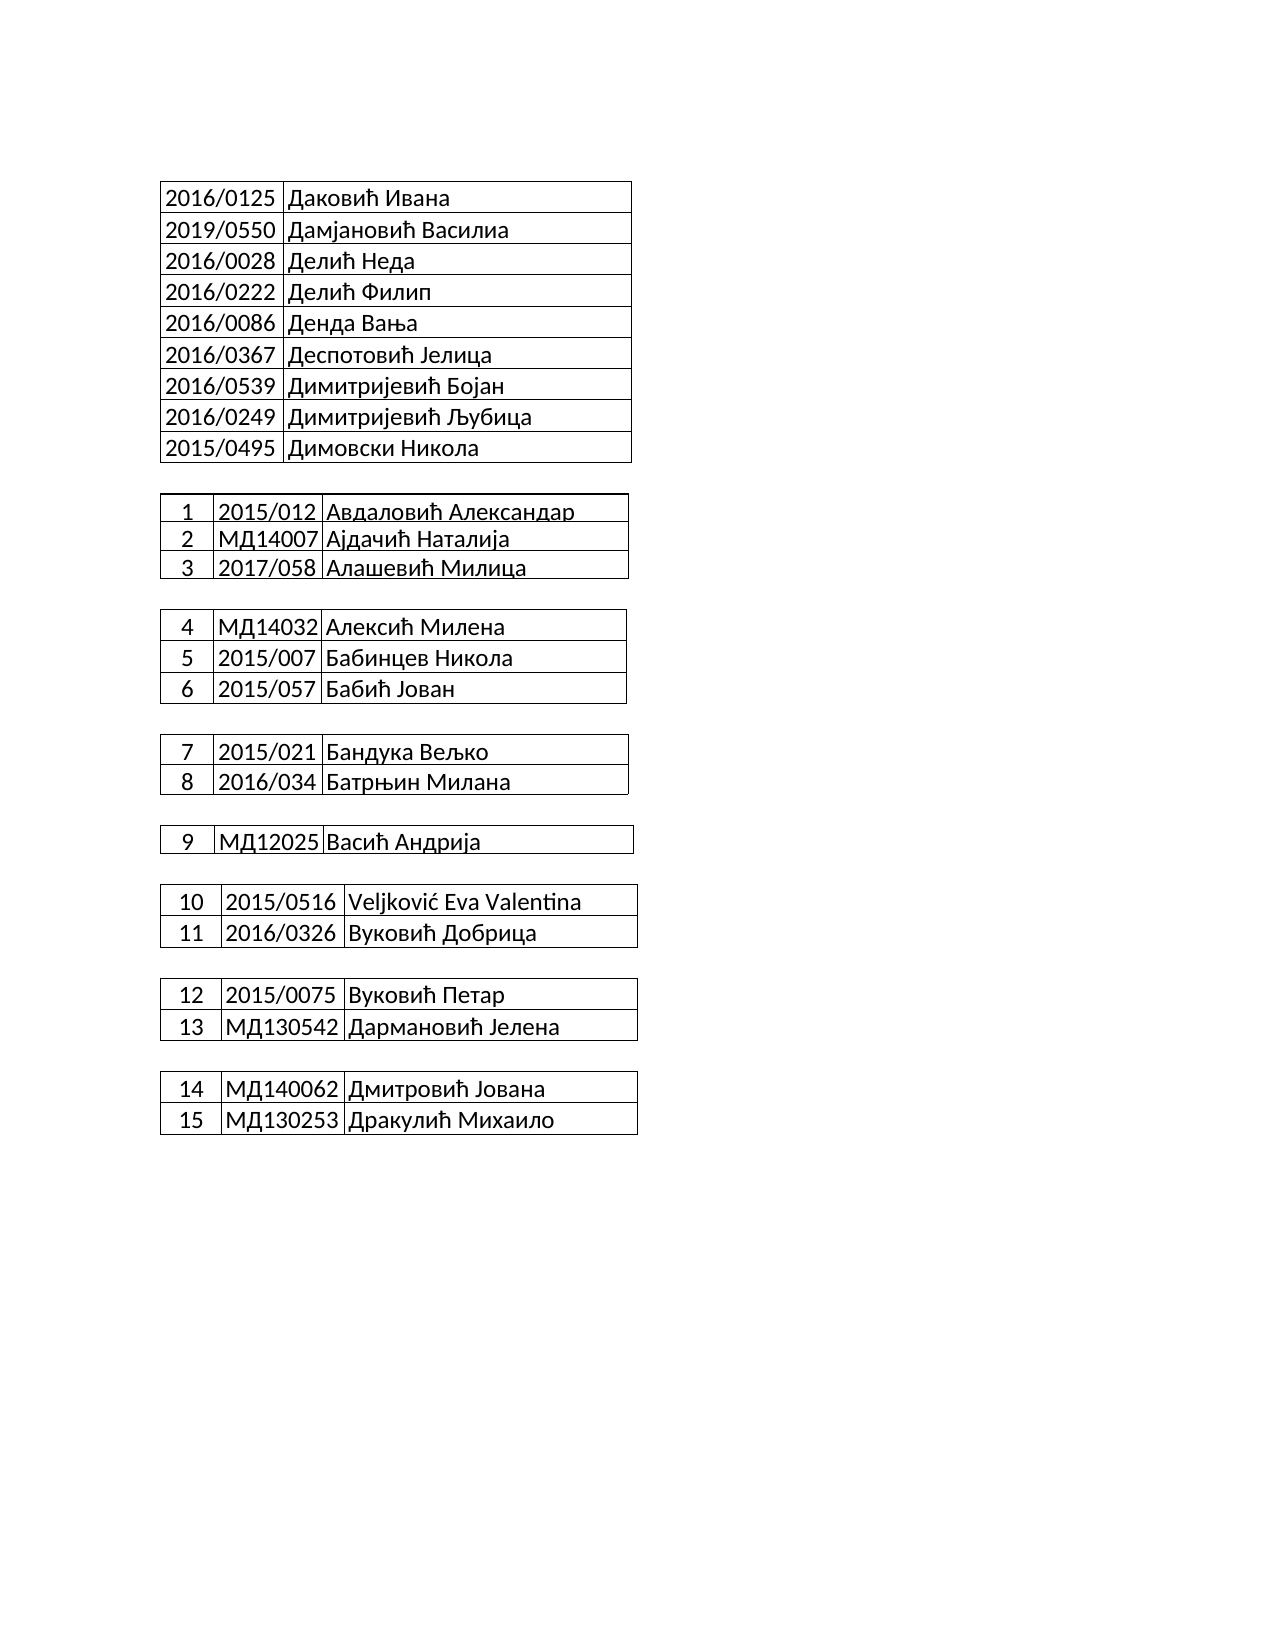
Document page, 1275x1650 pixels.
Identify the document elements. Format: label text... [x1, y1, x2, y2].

table_header Авдаловић Александар [323, 495, 628, 521]
table_header Даковић Ивана [284, 182, 631, 212]
table_header 2015/0210 [214, 735, 322, 764]
table_cell 2015/0578 [214, 673, 321, 703]
table_cell Делић Неда [284, 244, 631, 274]
table_cell Батрњин Милана [323, 765, 628, 793]
table_header 14 [161, 1072, 221, 1102]
table_cell МД130542 [222, 1010, 344, 1040]
table_cell 2016/0367 [161, 338, 283, 368]
table_cell 2019/0550 [161, 213, 283, 243]
table_cell 8 [161, 765, 213, 793]
table_cell Бабинцев Никола [322, 641, 626, 672]
table_header 2016/0125 [161, 182, 283, 212]
table_cell 2016/0086 [161, 307, 283, 337]
table_header 9 [161, 826, 214, 853]
table_cell Вуковић Добрица [345, 916, 637, 946]
table_cell МД140077 [214, 522, 322, 550]
table_cell Дракулић Михаило [345, 1103, 637, 1133]
table_cell Димитријевић Љубица [284, 400, 631, 431]
table_header Васић Андрија [324, 826, 633, 853]
table_cell 2015/0495 [161, 432, 283, 462]
table_cell Дармановић Јелена [345, 1010, 637, 1040]
table_cell Димовски Никола [284, 432, 631, 462]
table_cell 2016/0222 [161, 275, 283, 306]
table_cell 15 [161, 1103, 221, 1133]
table_cell Дамјановић Василиа [284, 213, 631, 243]
table_cell 2016/0249 [161, 400, 283, 431]
table_cell 2017/0585 [214, 551, 322, 578]
table_cell 2016/0346 [214, 765, 322, 793]
table_cell Димитријевић Бојан [284, 369, 631, 399]
table_cell 2015/0076 [214, 641, 321, 672]
table_header 10 [161, 885, 221, 915]
table_header Бандука Вељко [323, 735, 628, 764]
table_header Дмитровић Јована [345, 1072, 637, 1102]
table_cell Алашевић Милица [323, 551, 628, 578]
table_header 4 [161, 610, 213, 640]
table_cell Денда Вања [284, 307, 631, 337]
table_header МД140062 [222, 1072, 344, 1102]
table_cell 2 [161, 522, 213, 550]
table_header 2015/0516 [222, 885, 344, 915]
table_header 12 [161, 979, 221, 1009]
table_cell 3 [161, 551, 213, 578]
table_cell Бабић Јован [322, 673, 626, 703]
table_cell 2016/0539 [161, 369, 283, 399]
table_header 2015/0124 [214, 495, 322, 521]
table_cell 6 [161, 673, 213, 703]
table_cell 2016/0028 [161, 244, 283, 274]
table_cell Делић Филип [284, 275, 631, 306]
table_cell 11 [161, 916, 221, 946]
table_cell Деспотовић Јелица [284, 338, 631, 368]
table_cell 5 [161, 641, 213, 672]
table_cell Ајдачић Наталија [323, 522, 628, 550]
table_header МД140320 [214, 610, 321, 640]
table_header 2015/0075 [222, 979, 344, 1009]
table_header 7 [161, 735, 213, 764]
table_header Алексић Милена [322, 610, 626, 640]
table_cell 2016/0326 [222, 916, 344, 946]
table_header 1 [161, 495, 213, 521]
table_header МД120254 [215, 826, 323, 853]
table_header Veljković Eva Valentina [345, 885, 637, 915]
table_cell МД130253 [222, 1103, 344, 1133]
table_cell 13 [161, 1010, 221, 1040]
table_header Вуковић Петар [345, 979, 637, 1009]
